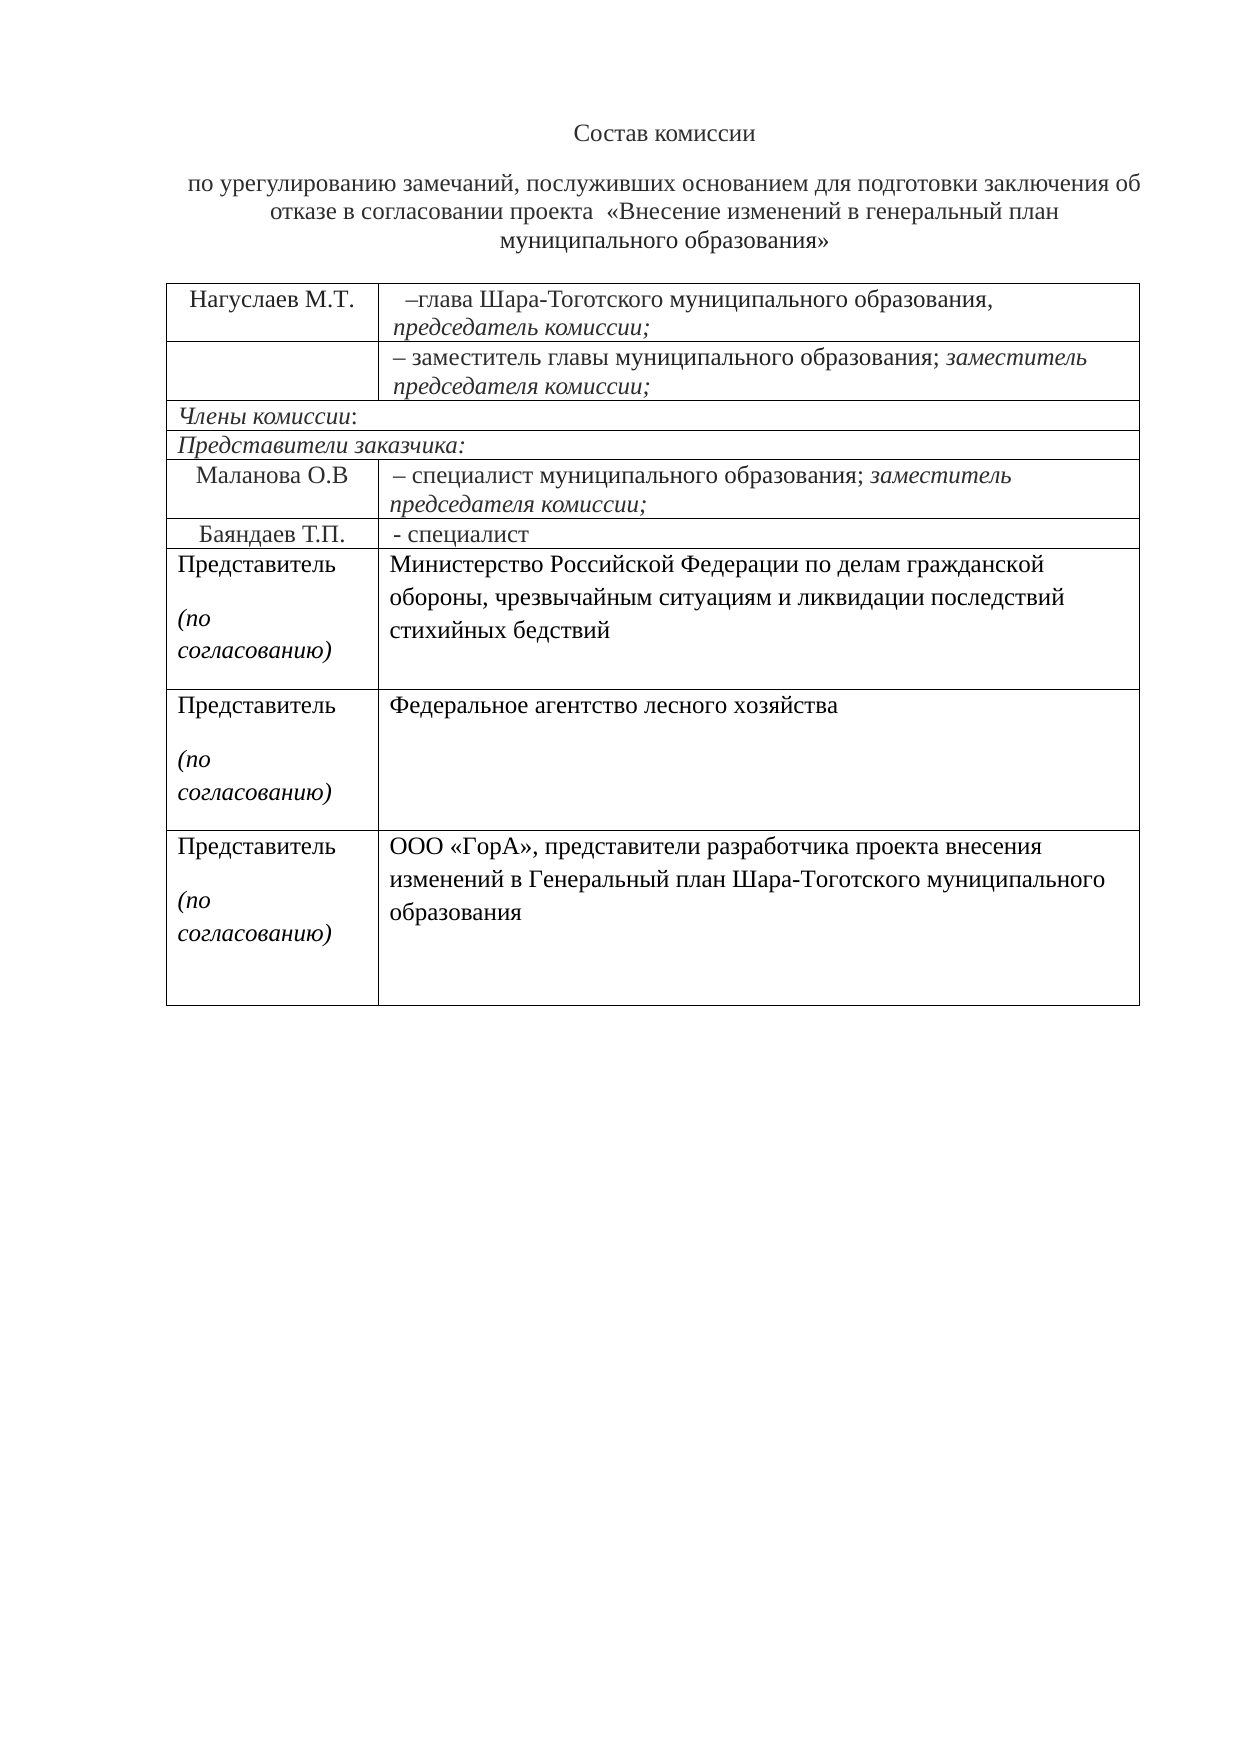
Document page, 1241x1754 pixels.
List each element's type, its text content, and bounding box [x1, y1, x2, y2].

table_cell Баяндаев Т.П. [167, 519, 378, 548]
table_cell ООО «ГорА», представители разработчика проекта внесения изменений в Генеральный план Шара-Тоготского муниципального образования [379, 831, 1139, 1005]
table_cell Федеральное агентство лесного хозяйства [379, 690, 1139, 830]
table_cell Представитель (по согласованию) [167, 831, 378, 1005]
table_cell – специалист муниципального образования; заместитель председателя комиссии; [379, 460, 1139, 518]
table_cell - специалист [379, 519, 1139, 548]
table_header Нагуслаев М.Т. [167, 284, 378, 341]
text Состав комиссии [177, 118, 1152, 147]
table_header ​​ ​​​​ –глава Шара-Тоготского муниципального образования, председатель комиссии; [379, 284, 1139, 341]
table_cell Представитель (по согласованию) [167, 690, 378, 830]
text по урегулированию замечаний, послуживших основанием для подготовки заключения об отказе в согласовании проекта ​​ «Внесение изменений в генеральный план муниципального образования» [177, 168, 1152, 254]
table_cell Министерство Российской Федерации по делам гражданской обороны, чрезвычайным ситуациям и ликвидации последствий стихийных бедствий [379, 549, 1139, 689]
table_cell – заместитель главы муниципального образования; заместитель председателя комиссии; [379, 342, 1139, 400]
table_cell Представитель (по согласованию) [167, 549, 378, 689]
table_cell Маланова О.В [167, 460, 378, 518]
table_cell Представители заказчика: [167, 431, 1139, 459]
table_cell [167, 342, 378, 400]
table_cell Члены комиссии: [167, 401, 1139, 429]
